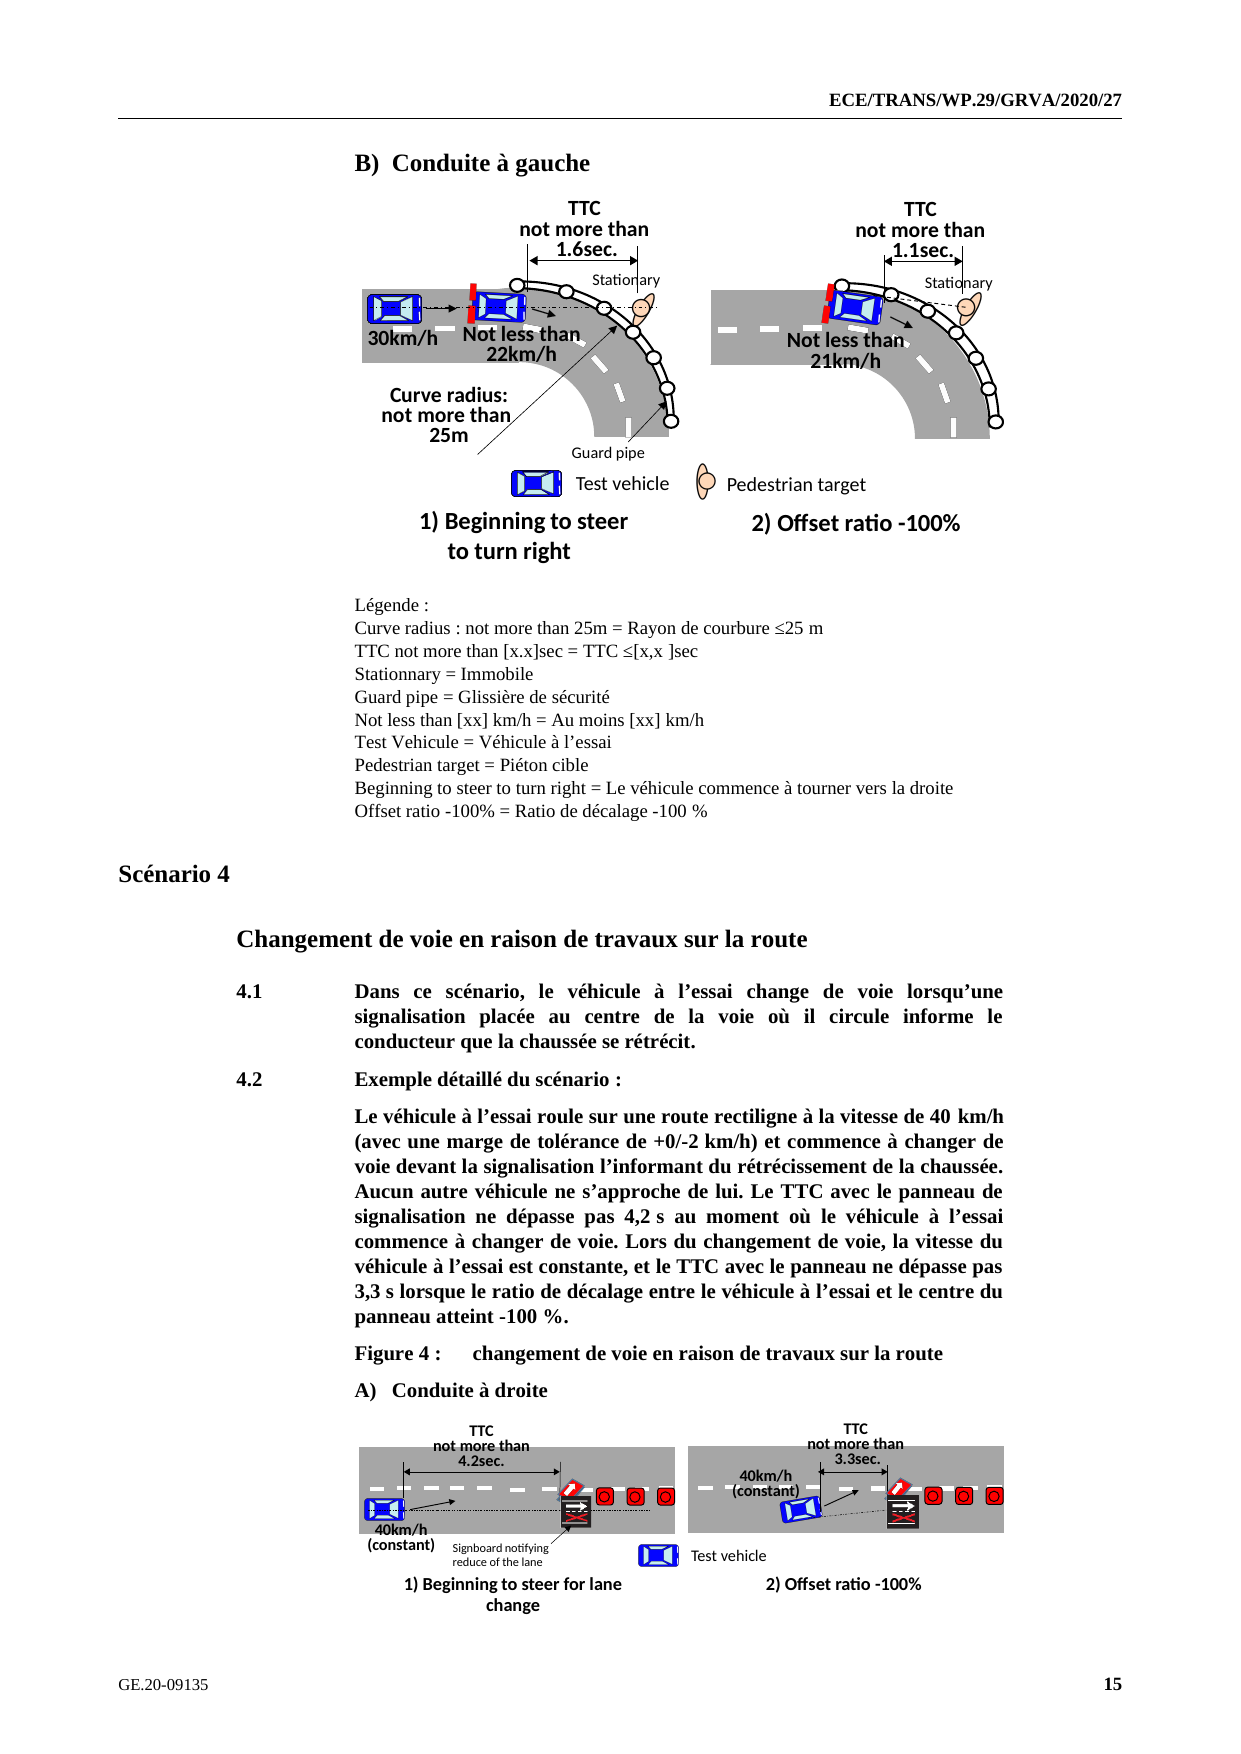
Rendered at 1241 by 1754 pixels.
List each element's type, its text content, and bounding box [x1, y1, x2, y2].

text Changement de voie en raison de travaux sur la route [118, 925, 1004, 953]
text Stationnary = Immobile [354, 661, 1004, 684]
text A) Conduite à droite [354, 1378, 1097, 1402]
text Légende : [354, 592, 1004, 615]
text Pedestrian target = Piéton cible [354, 753, 1004, 776]
text TTC not more than [x.x]sec = TTC ≤[x,x ]sec [354, 638, 1004, 661]
text Offset ratio -100% = Ratio de décalage -100 % [354, 799, 1004, 822]
text Not less than [xx] km/h = Au moins [xx] km/h [354, 707, 1004, 730]
text Curve radius : not more than 25m = Rayon de courbure ≤25 m [354, 615, 1004, 638]
text Test Vehicule = Véhicule à l’essai [354, 730, 1004, 753]
text Le véhicule à l’essai roule sur une route rectiligne à la vitesse de 40 km/h (avec une marge de tolérance de +0/-2 km/h) et commence à changer de voie devant la signalisation l’informant du rétrécissement de la chaussée. Aucun autre véhicule ne s’approche de lui. Le TTC avec le panneau de signalisation ne dépasse pas 4,2 s au moment où le véhicule à l’essai commence à changer de voie. Lors du changement de voie, la vitesse du véhicule à l’essai est constante, et le TTC avec le panneau ne dépasse pas 3,3 s lorsque le ratio de décalage entre le véhicule à l’essai et le centre du panneau atteint -100 %. [354, 1103, 1004, 1328]
text 4.2 Exemple détaillé du scénario : [236, 1066, 1004, 1091]
text B) Conduite à gauche [354, 148, 1097, 176]
text 4.1 Dans ce scénario, le véhicule à l’essai change de voie lorsqu’une signalisation placée au centre de la voie où il circule informe le conducteur que la chaussée se rétrécit. [236, 978, 1004, 1053]
text Beginning to steer to turn right = Le véhicule commence à tourner vers la droite [354, 776, 1004, 799]
text Figure 4 : changement de voie en raison de travaux sur la route [354, 1341, 1004, 1365]
text Guard pipe = Glissière de sécurité [354, 684, 1004, 707]
text Scénario 4 [118, 859, 1004, 888]
